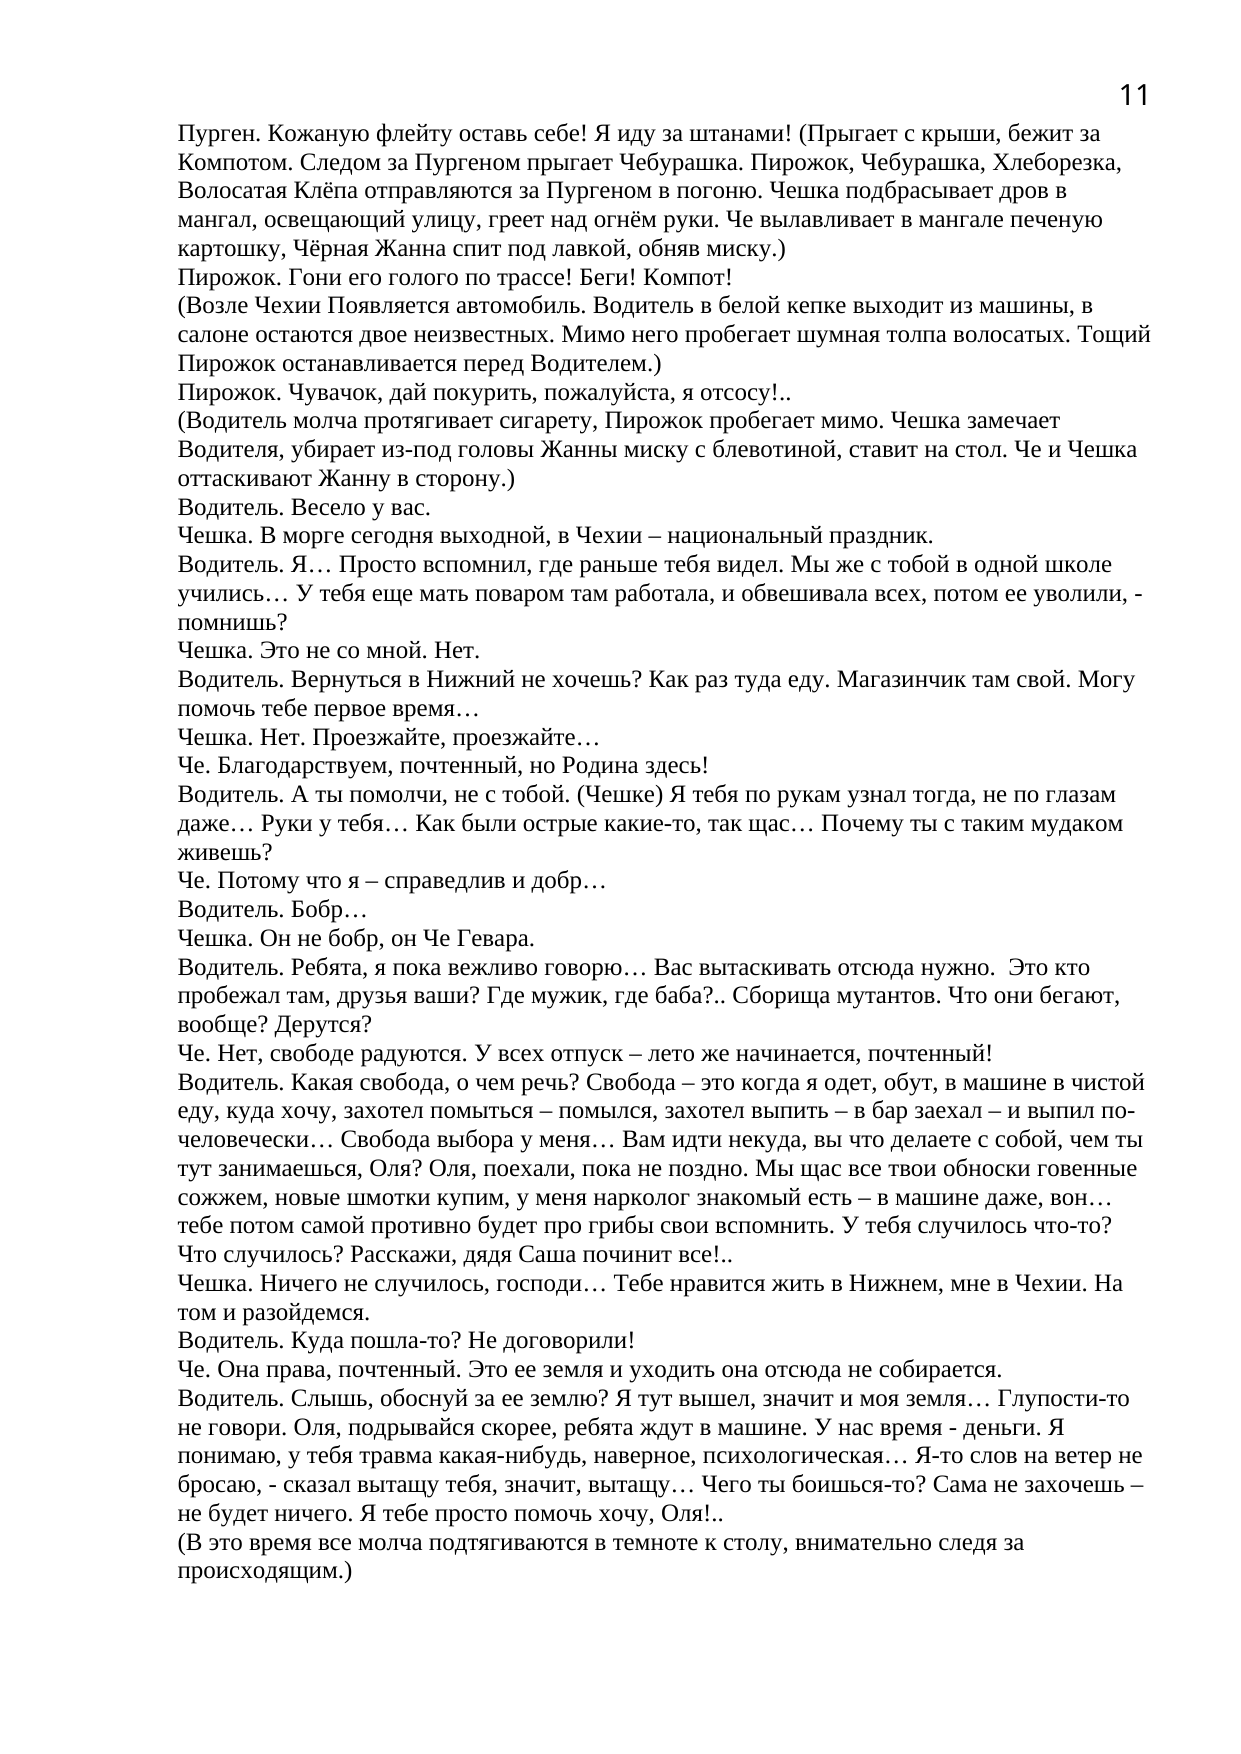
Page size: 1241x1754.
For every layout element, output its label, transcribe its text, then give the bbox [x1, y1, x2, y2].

text Водитель. Ребята, я пока вежливо говорю… Вас вытаскивать отсюда нужно. Это кто пробежал там, друзья ваши? Где мужик, где баба?.. Сборища мутантов. Что они бегают, вообще? Дерутся? [177, 952, 1152, 1038]
text Пурген. Кожаную флейту оставь себе! Я иду за штанами! (Прыгает с крыши, бежит за Компотом. Следом за Пургеном прыгает Чебурашка. Пирожок, Чебурашка, Хлеборезка, Волосатая Клёпа отправляются за Пургеном в погоню. Чешка подбрасывает дров в мангал, освещающий улицу, греет над огнём руки. Че вылавливает в мангале печеную картошку, Чёрная Жанна спит под лавкой, обняв миску.) [177, 118, 1152, 262]
text (В это время все молча подтягиваются в темноте к столу, внимательно следя за происходящим.) [177, 1527, 1152, 1584]
text Чешка. Нет. Проезжайте, проезжайте… [177, 722, 1152, 751]
text Водитель. Куда пошла-то? Не договорили! [177, 1326, 1152, 1354]
text Че. Она права, почтенный. Это ее земля и уходить она отсюда не собирается. [177, 1354, 1152, 1383]
text Че. Нет, свободе радуются. У всех отпуск – лето же начинается, почтенный! [177, 1038, 1152, 1067]
text Че. Потому что я – справедлив и добр… [177, 866, 1152, 894]
text (Возле Чехии Появляется автомобиль. Водитель в белой кепке выходит из машины, в салоне остаются двое неизвестных. Мимо него пробегает шумная толпа волосатых. Тощий Пирожок останавливается перед Водителем.) [177, 291, 1152, 377]
text Водитель. Какая свобода, о чем речь? Свобода – это когда я одет, обут, в машине в чистой еду, куда хочу, захотел помыться – помылся, захотел выпить – в бар заехал – и выпил по-человечески… Свобода выбора у меня… Вам идти некуда, вы что делаете с собой, чем ты тут занимаешься, Оля? Оля, поехали, пока не поздно. Мы щас все твои обноски говенные сожжем, новые шмотки купим, у меня нарколог знакомый есть – в машине даже, вон… тебе потом самой противно будет про грибы свои вспомнить. У тебя случилось что-то? Что случилось? Расскажи, дядя Саша починит все!.. [177, 1067, 1152, 1268]
text Чешка. Он не бобр, он Че Гевара. [177, 923, 1152, 952]
text Чешка. В морге сегодня выходной, в Чехии – национальный праздник. [177, 521, 1152, 549]
text Че. Благодарствуем, почтенный, но Родина здесь! [177, 751, 1152, 779]
text Чешка. Это не со мной. Нет. [177, 636, 1152, 664]
text Водитель. Весело у вас. [177, 492, 1152, 521]
text Чешка. Ничего не случилось, господи… Тебе нравится жить в Нижнем, мне в Чехии. На том и разойдемся. [177, 1268, 1152, 1326]
text Пирожок. Чувачок, дай покурить, пожалуйста, я отсосу!.. [177, 377, 1152, 406]
text Водитель. Вернуться в Нижний не хочешь? Как раз туда еду. Магазинчик там свой. Могу помочь тебе первое время… [177, 664, 1152, 722]
text Водитель. Бобр… [177, 894, 1152, 923]
text (Водитель молча протягивает сигарету, Пирожок пробегает мимо. Чешка замечает Водителя, убирает из-под головы Жанны миску с блевотиной, ставит на стол. Че и Чешка оттаскивают Жанну в сторону.) [177, 406, 1152, 492]
text Водитель. А ты помолчи, не с тобой. (Чешке) Я тебя по рукам узнал тогда, не по глазам даже… Руки у тебя… Как были острые какие-то, так щас… Почему ты с таким мудаком живешь? [177, 779, 1152, 866]
text Водитель. Слышь, обоснуй за ее землю? Я тут вышел, значит и моя земля… Глупости-то не говори. Оля, подрывайся скорее, ребята ждут в машине. У нас время - деньги. Я понимаю, у тебя травма какая-нибудь, наверное, психологическая… Я-то слов на ветер не бросаю, - сказал вытащу тебя, значит, вытащу… Чего ты боишься-то? Сама не захочешь – не будет ничего. Я тебе просто помочь хочу, Оля!.. [177, 1383, 1152, 1527]
text Водитель. Я… Просто вспомнил, где раньше тебя видел. Мы же с тобой в одной школе учились… У тебя еще мать поваром там работала, и обвешивала всех, потом ее уволили, - помнишь? [177, 549, 1152, 636]
text Пирожок. Гони его голого по трассе! Беги! Компот! [177, 262, 1152, 291]
